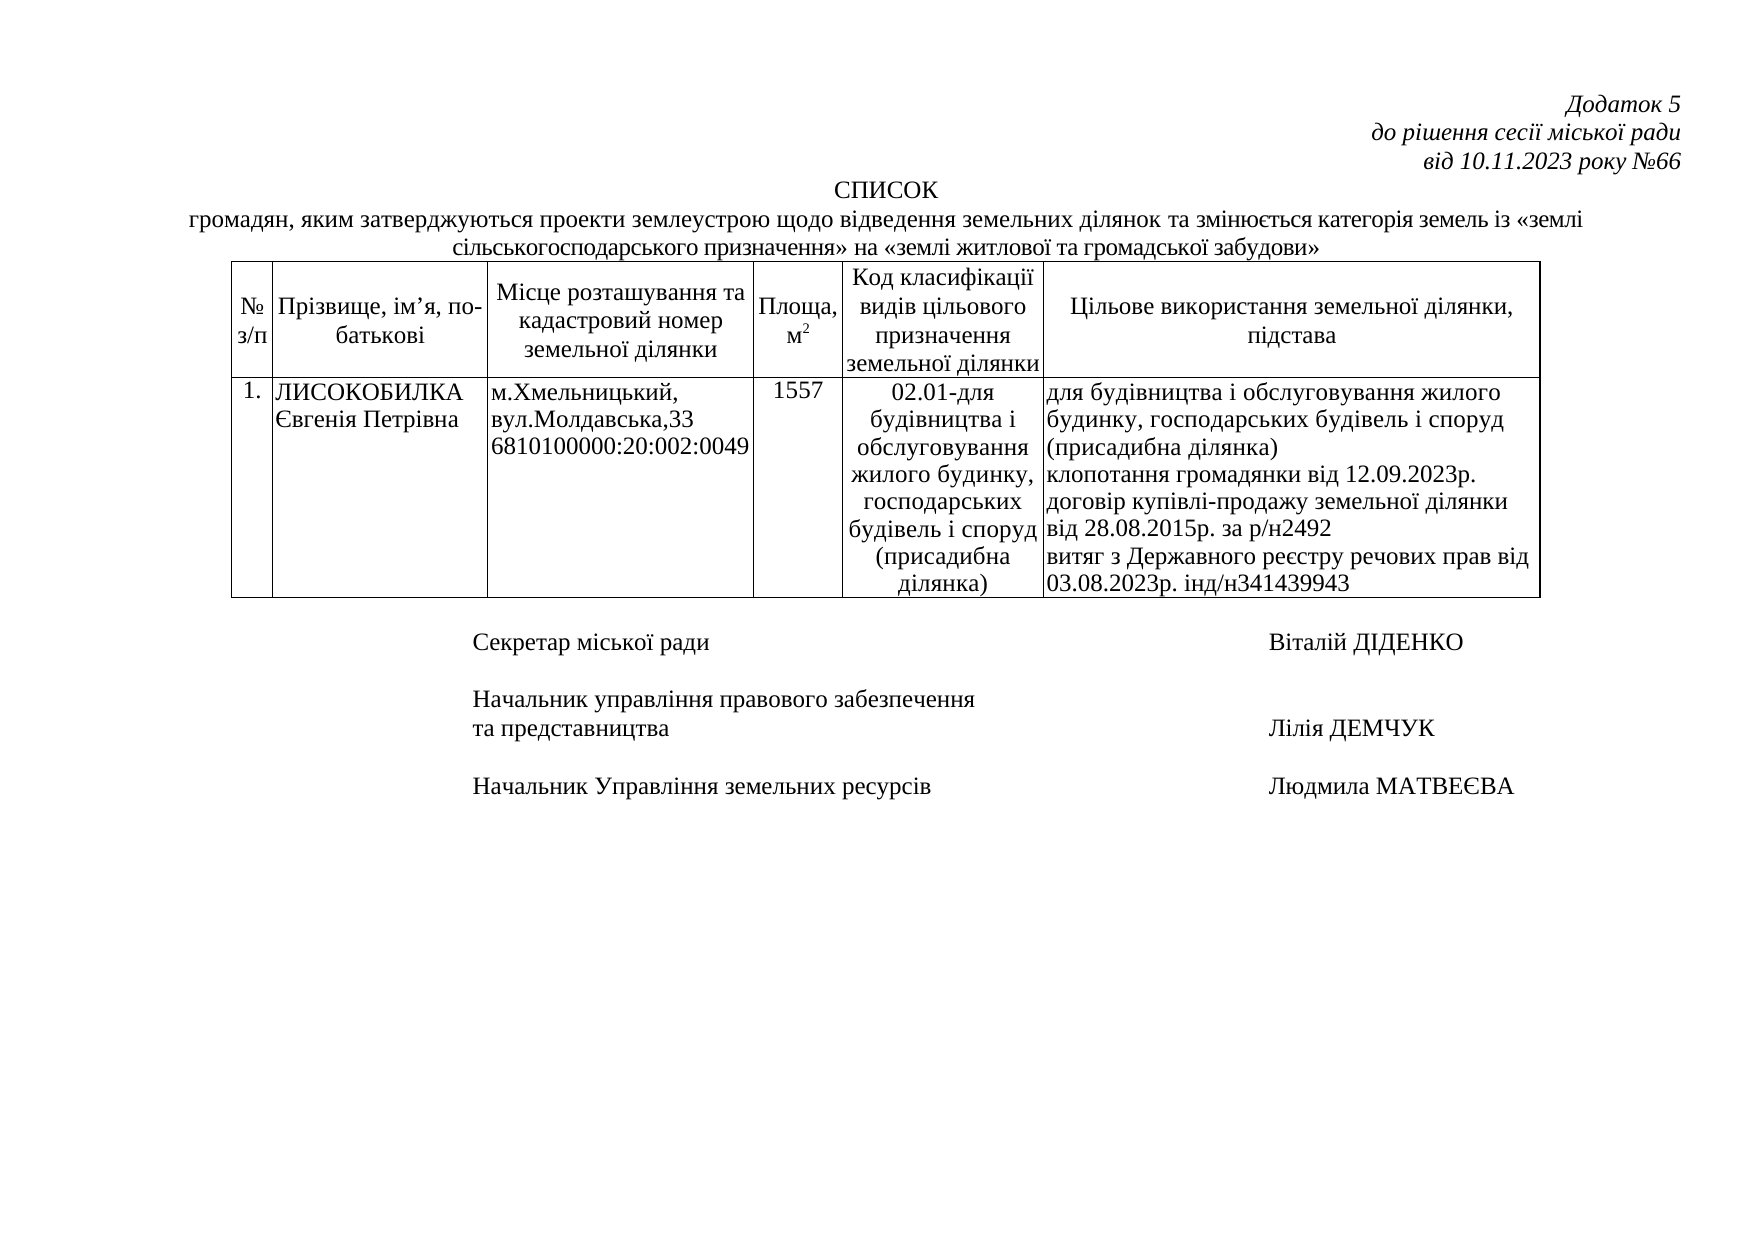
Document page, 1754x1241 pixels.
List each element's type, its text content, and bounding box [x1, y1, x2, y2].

text до рішення сесії міської ради [561, 117, 1683, 146]
table_cell для будівництва і обслуговування жилого будинку, господарських будівель і споруд (присадибна ділянка) клопотання громадянки від 12.09.2023р. договір купівлі-продажу земельної ділянки від 28.08.2015р. за р/н2492 витяг з Державного реєстру речових прав від 03.08.2023р. інд/н341439943 [1044, 378, 1539, 597]
text Додаток 5 [561, 89, 1683, 117]
text Секретар міської ради Віталій ДІДЕНКО [472, 627, 1683, 656]
text громадян, яким затверджуються проекти землеустрою щодо відведення земельних ділянок та змінюється категорія земель із «землі сільськогосподарського призначення» на «землі житлової та громадської забудови» [88, 204, 1683, 261]
table_header Площа, м2 [754, 262, 842, 377]
table_header Місце розташування та кадастровий номер земельної ділянки [488, 262, 753, 377]
table_header Код класифікації видів цільового призначення земельної ділянки [843, 262, 1043, 377]
text від 10.11.2023 року №66 [561, 146, 1683, 175]
table_cell ЛИСОКОБИЛКА Євгенія Петрівна [273, 378, 487, 597]
table_header № з/п [232, 262, 272, 377]
table_cell 1. [232, 378, 272, 597]
text та представництва Лілія ДЕМЧУК [472, 713, 1683, 742]
table_header Прізвище, ім’я, по-батькові [273, 262, 487, 377]
table_cell м.Хмельницький, вул.Молдавська,33 6810100000:20:002:0049 [488, 378, 753, 597]
table_cell 1557 [754, 378, 842, 597]
text СПИСОК [88, 175, 1683, 204]
text Начальник управління правового забезпечення [472, 684, 1683, 713]
table_cell 02.01-для будівництва і обслуговування жилого будинку, господарських будівель і споруд (присадибна ділянка) [843, 378, 1043, 597]
table_header Цільове використання земельної ділянки, підстава [1044, 262, 1539, 377]
text Начальник Управління земельних ресурсів Людмила МАТВЕЄВА [472, 771, 1683, 799]
